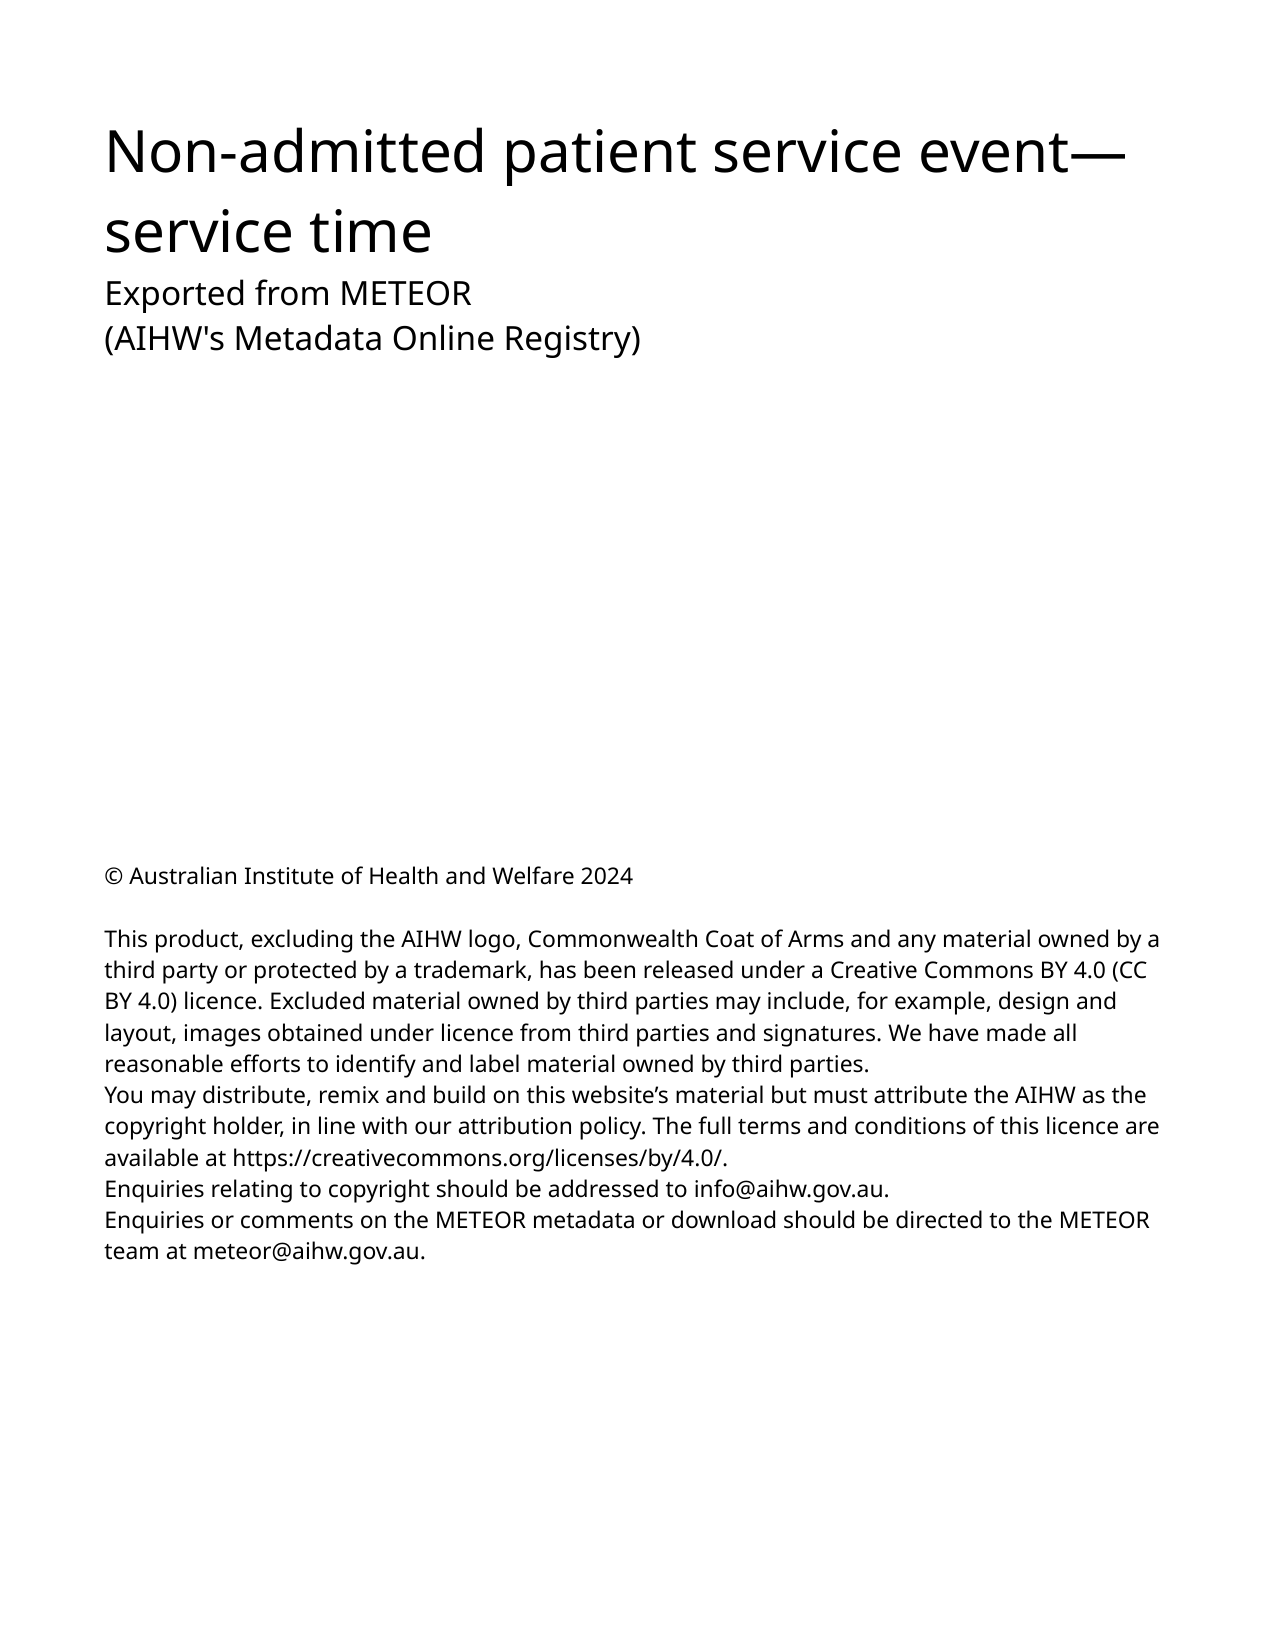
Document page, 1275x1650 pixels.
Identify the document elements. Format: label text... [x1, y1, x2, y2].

title Non-admitted patient service event—service time [104, 110, 1171, 269]
text © Australian Institute of Health and Welfare 2024 [104, 860, 1171, 891]
text Enquiries relating to copyright should be addressed to info@aihw.gov.au. [104, 1173, 1171, 1204]
subtitle Exported from METEOR [104, 269, 1171, 315]
text You may distribute, remix and build on this website’s material but must attribute the AIHW as the copyright holder, in line with our attribution policy. The full terms and conditions of this licence are available at https://creativecommons.org/licenses/by/4.0/. [104, 1079, 1171, 1173]
text This product, excluding the AIHW logo, Commonwealth Coat of Arms and any material owned by a third party or protected by a trademark, has been released under a Creative Commons BY 4.0 (CC BY 4.0) licence. Excluded material owned by third parties may include, for example, design and layout, images obtained under licence from third parties and signatures. We have made all reasonable efforts to identify and label material owned by third parties. [104, 923, 1171, 1079]
text Enquiries or comments on the METEOR metadata or download should be directed to the METEOR team at meteor@aihw.gov.au. [104, 1204, 1171, 1266]
subtitle (AIHW's Metadata Online Registry) [104, 315, 1171, 360]
